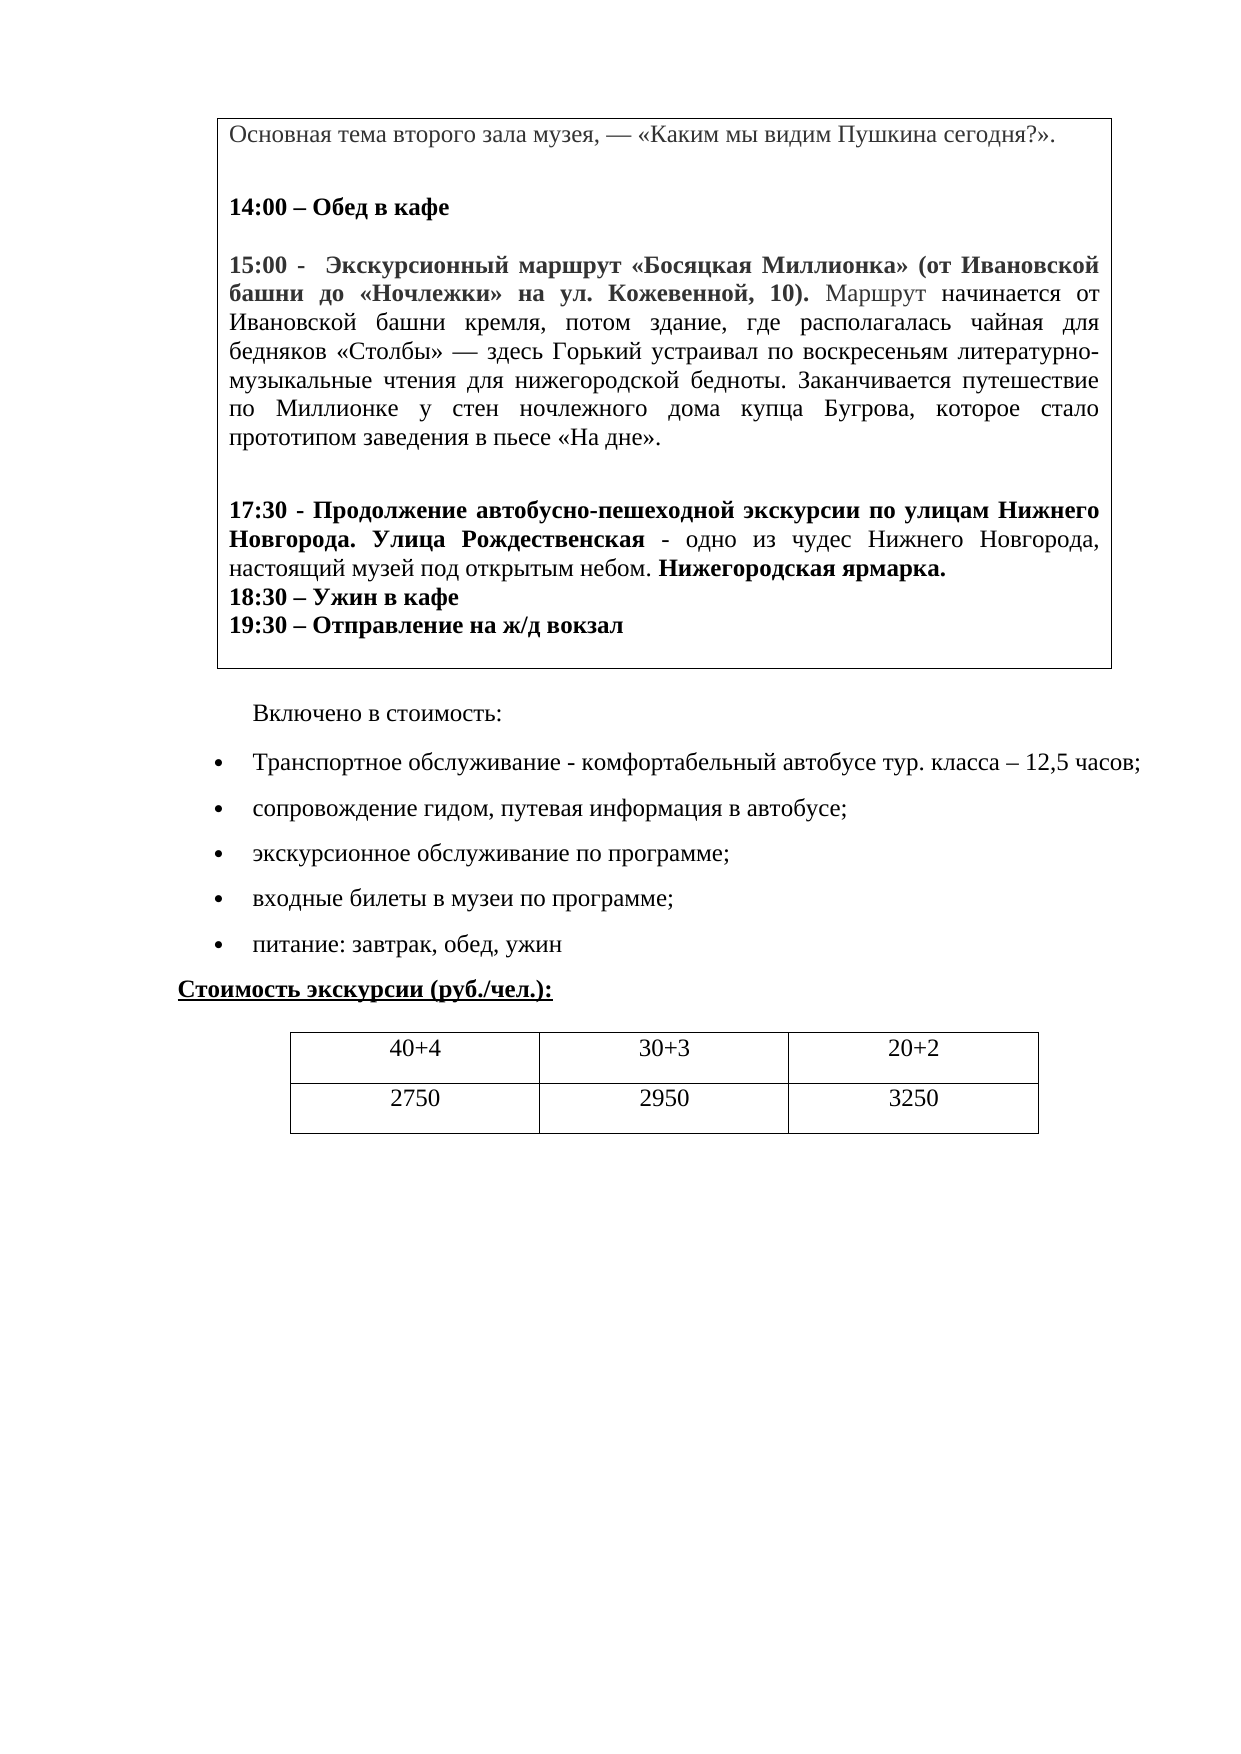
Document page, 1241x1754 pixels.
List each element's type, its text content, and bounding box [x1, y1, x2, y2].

table_header 40+4 [291, 1033, 539, 1082]
list экскурсионное обслуживание по программе; [215, 838, 1152, 867]
list питание: завтрак, обед, ужин [215, 929, 1152, 958]
table_header 20+2 [789, 1033, 1038, 1082]
text Стоимость экскурсии (руб./чел.): [177, 974, 1152, 1003]
list сопровождение гидом, путевая информация в автобусе; [215, 793, 1152, 821]
table_cell 2950 [540, 1084, 788, 1133]
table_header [218, 119, 1111, 668]
list Транспортное обслуживание - комфортабельный автобусе тур. класса – 12,5 часов; [215, 747, 1152, 776]
text Включено в стоимость: [252, 698, 1152, 726]
table_header 30+3 [540, 1033, 788, 1082]
table_cell 2750 [291, 1084, 539, 1133]
list входные билеты в музеи по программе; [215, 883, 1152, 912]
table_cell 3250 [789, 1084, 1038, 1133]
